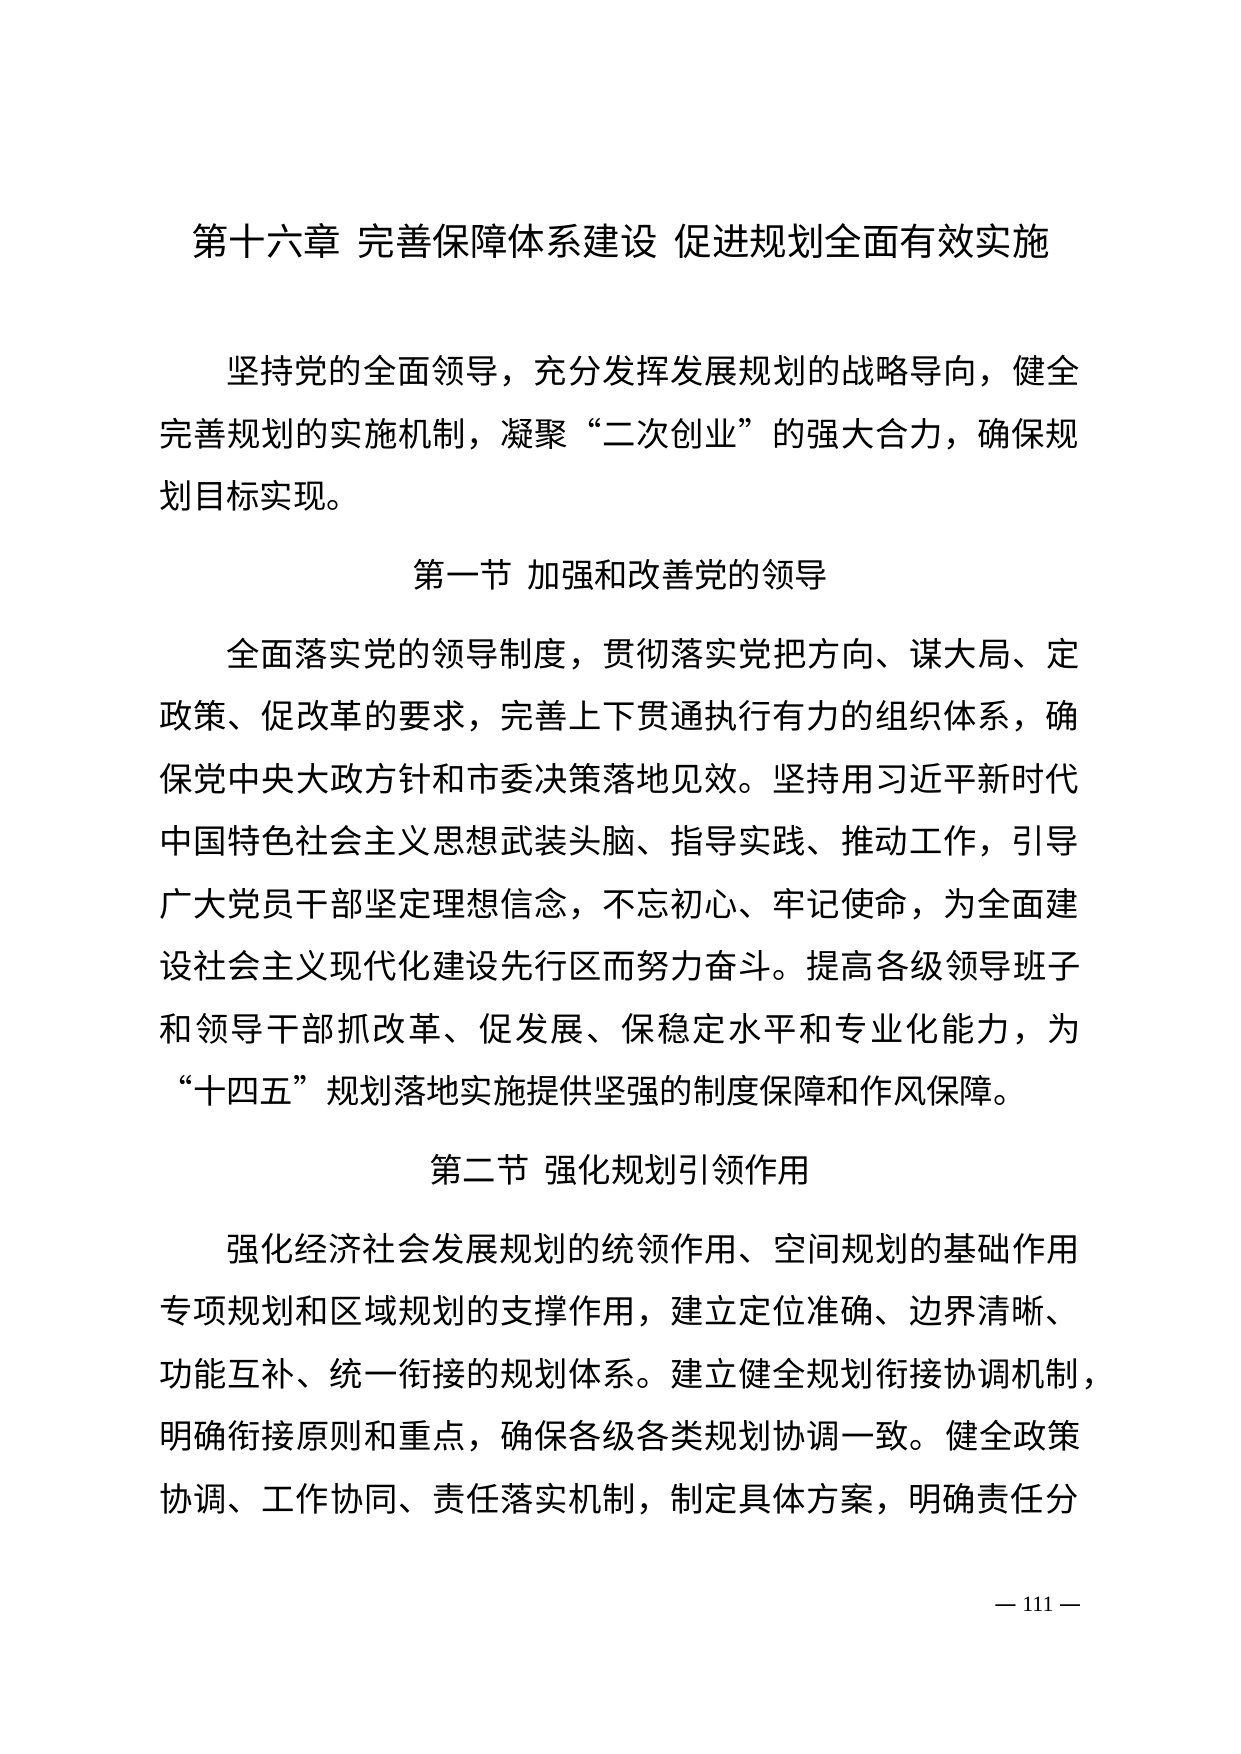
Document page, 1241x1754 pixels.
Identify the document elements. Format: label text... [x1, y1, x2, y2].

subtitle 第一节 加强和改善党的领导 [159, 537, 1081, 600]
subtitle 第二节 强化规划引领作用 [159, 1132, 1081, 1195]
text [159, 1211, 1081, 1524]
text 全面落实党的领导制度，贯彻落实党把方向、谋大局、定政策、促改革的要求，完善上下贯通执行有力的组织体系，确保党中央大政方针和市委决策落地见效。坚持用习近平新时代中国特色社会主义思想武装头脑、指导实践、推动工作，引导广大党员干部坚定理想信念，不忘初心、牢记使命，为全面建设社会主义现代化建设先行区而努力奋斗。提高各级领导班子和领导干部抓改革、促发展、保稳定水平和专业化能力，为“十四五”规划落地实施提供坚强的制度保障和作风保障。 [159, 616, 1081, 1116]
text 坚持党的全面领导，充分发挥发展规划的战略导向，健全完善规划的实施机制，凝聚“二次创业”的强大合力，确保规划目标实现。 [159, 334, 1081, 521]
subtitle 第十六章 完善保障体系建设 促进规划全面有效实施 [159, 206, 1081, 271]
